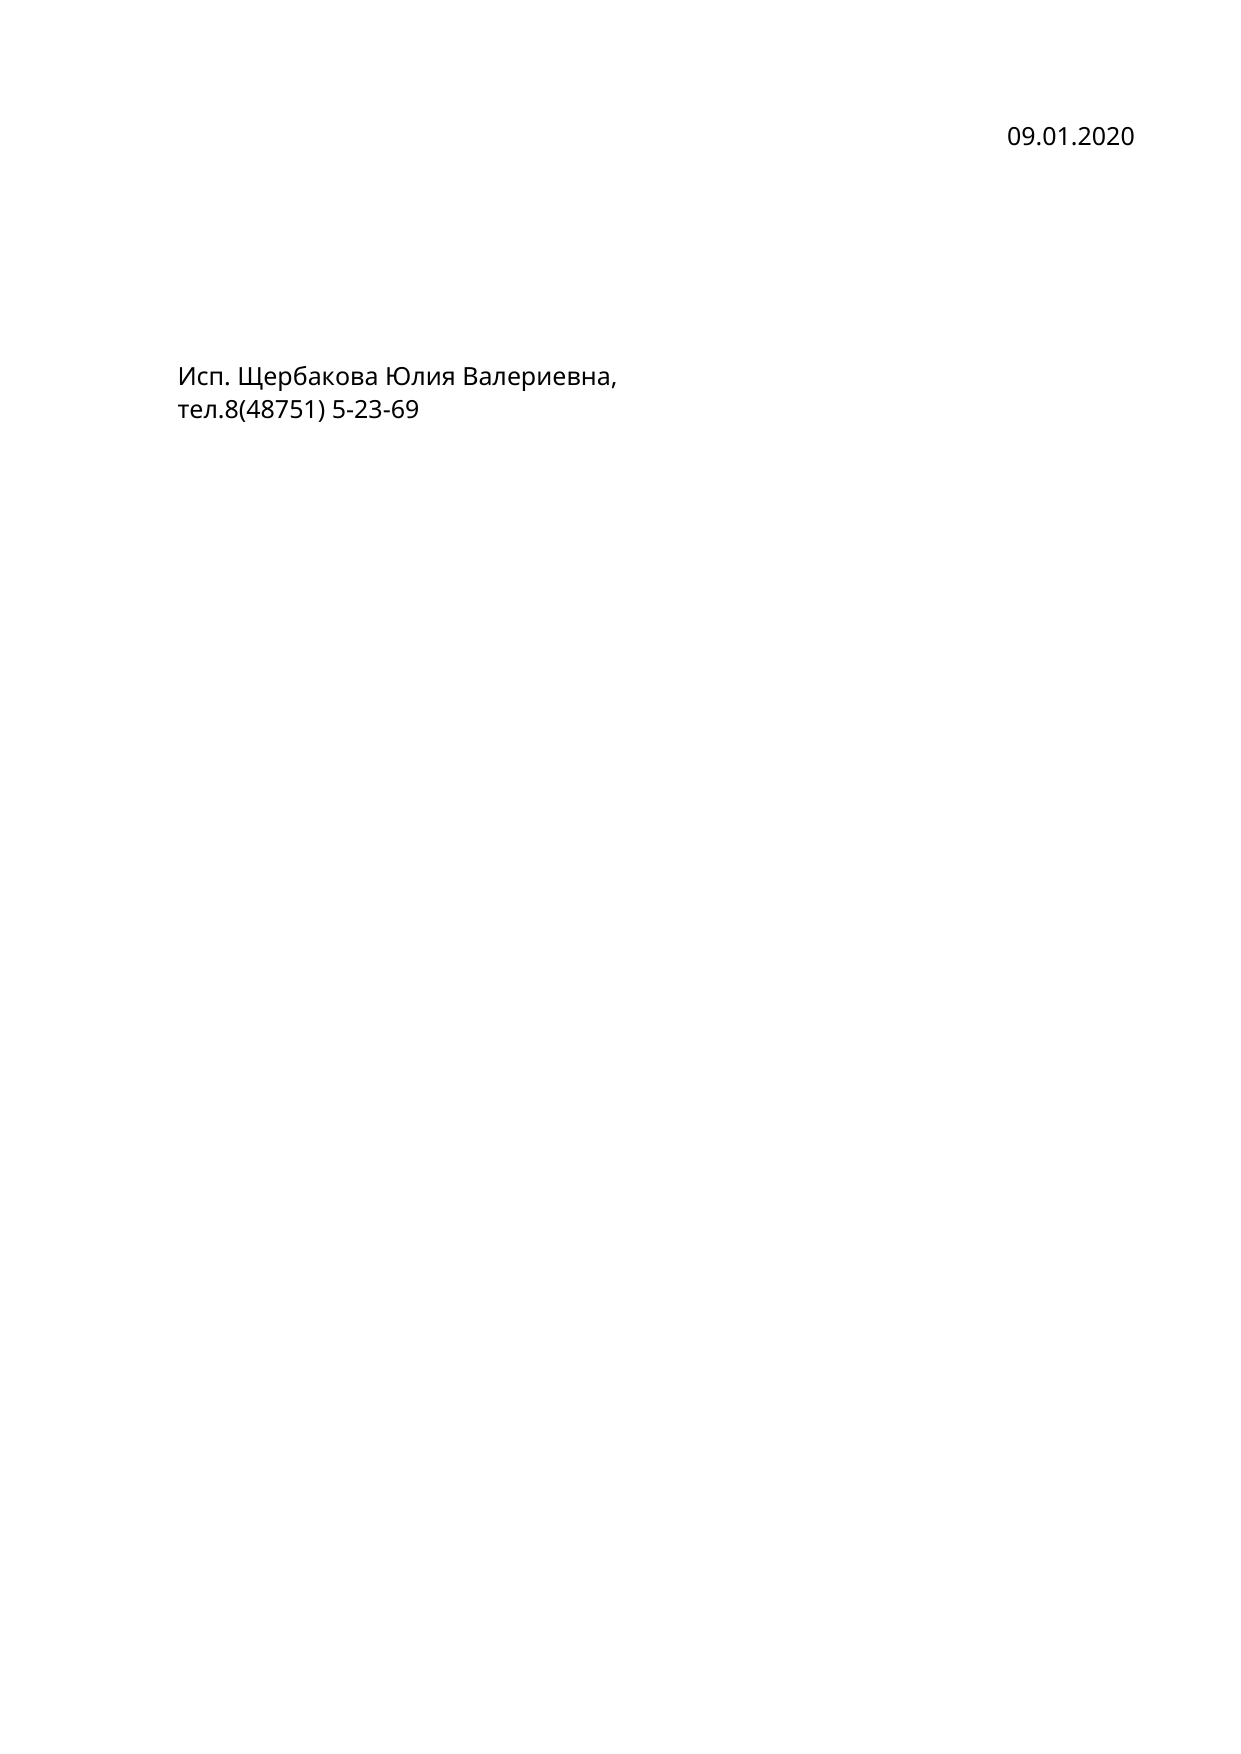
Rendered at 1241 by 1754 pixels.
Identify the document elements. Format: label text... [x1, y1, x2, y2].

text 09.01.2020 [177, 118, 1152, 152]
text Исп. Щербакова Юлия Валериевна, [177, 358, 1152, 392]
text тел.8(48751) 5-23-69 [177, 392, 1152, 426]
